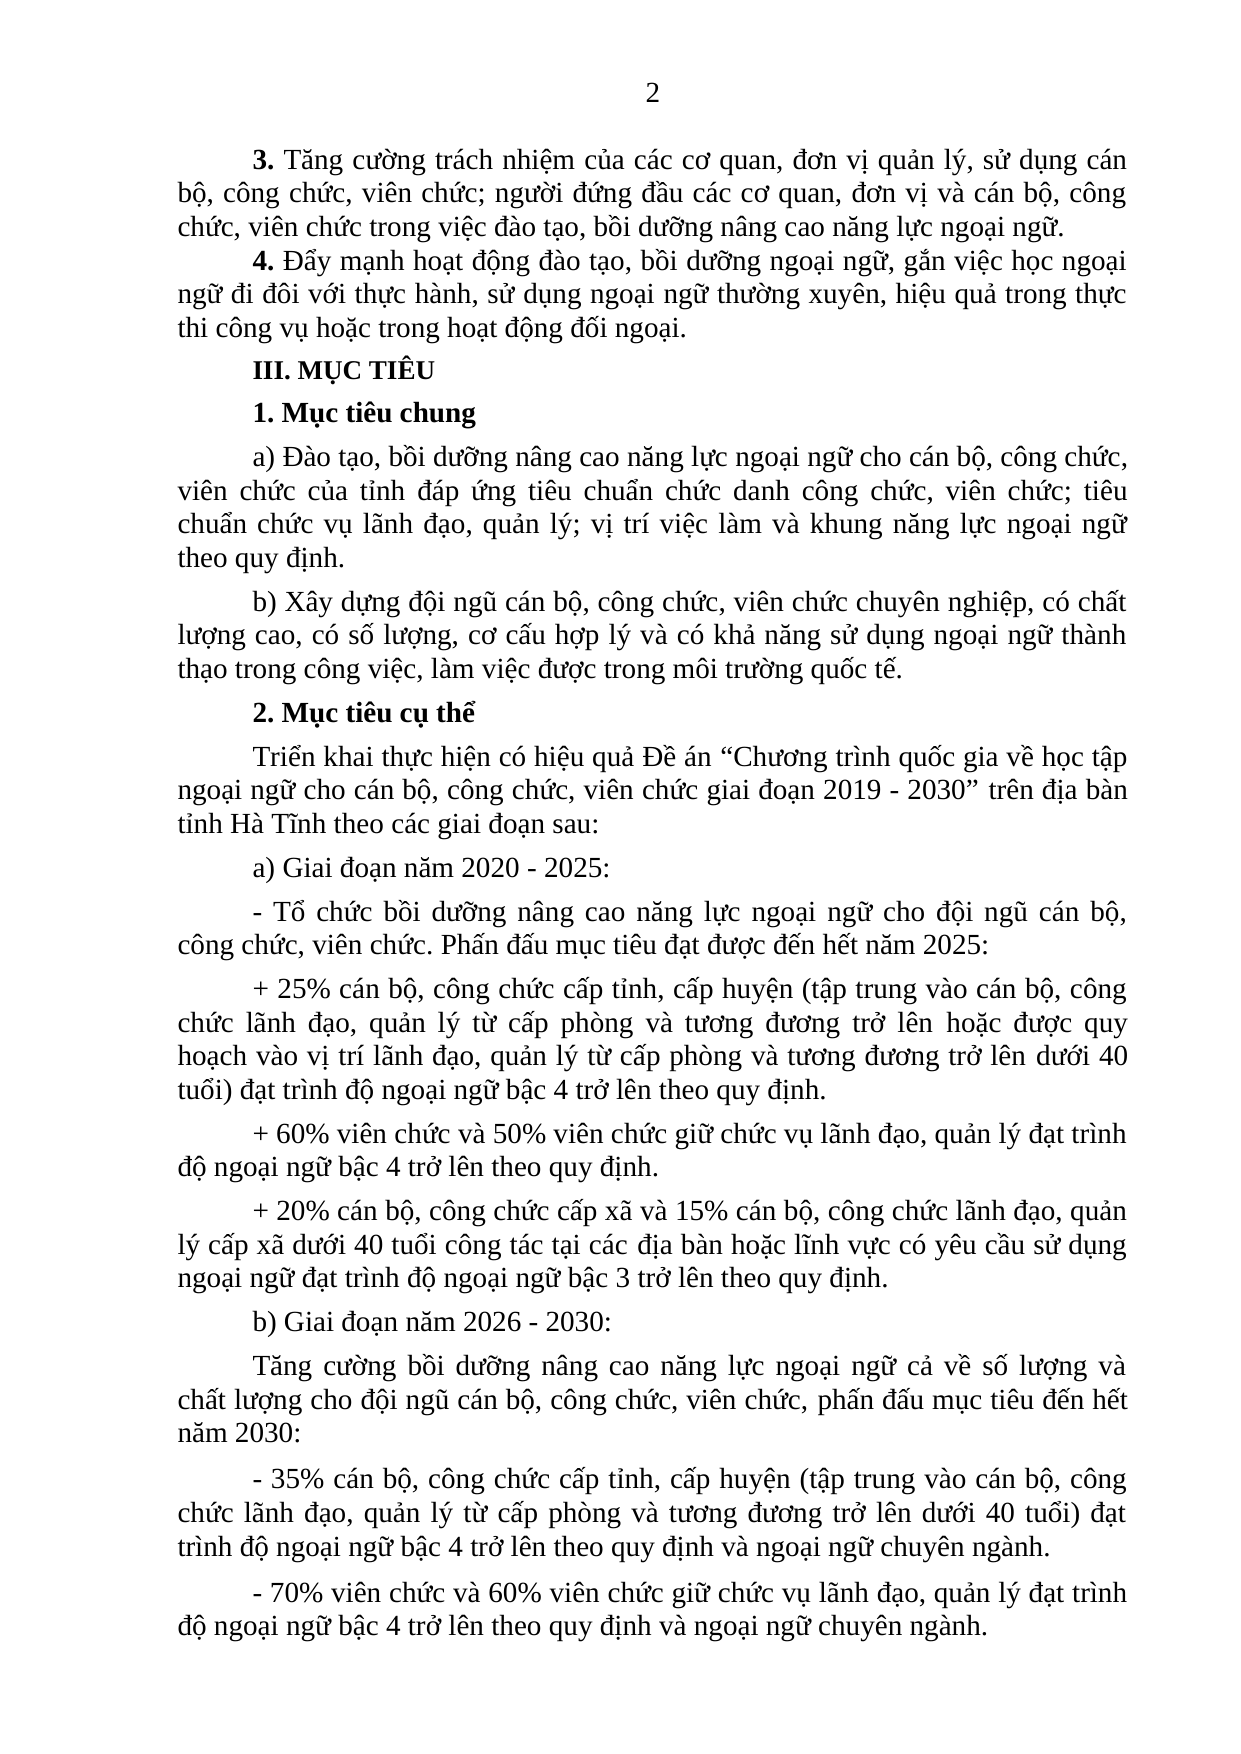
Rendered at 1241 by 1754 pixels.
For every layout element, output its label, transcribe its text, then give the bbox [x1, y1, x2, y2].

text + 60% viên chức và 50% viên chức giữ chức vụ lãnh đạo, quản lý đạt trình độ ngoại ngữ bậc 4 trở lên theo quy định. [177, 1116, 1128, 1183]
text b) Giai đoạn năm 2026 - 2030: [177, 1304, 1128, 1338]
text 3. Tăng cường trách nhiệm của các cơ quan, đơn vị quản lý, sử dụng cán bộ, công chức, viên chức; người đứng đầu các cơ quan, đơn vị và cán bộ, công chức, viên chức trong việc đào tạo, bồi dưỡng nâng cao năng lực ngoại ngữ. [177, 142, 1128, 243]
text - 70% viên chức và 60% viên chức giữ chức vụ lãnh đạo, quản lý đạt trình độ ngoại ngữ bậc 4 trở lên theo quy định và ngoại ngữ chuyên ngành. [177, 1575, 1128, 1642]
text Tăng cường bồi dưỡng nâng cao năng lực ngoại ngữ cả về số lượng và chất lượng cho đội ngũ cán bộ, công chức, viên chức, phấn đấu mục tiêu đến hết năm 2030: [177, 1348, 1128, 1449]
text a) Giai đoạn năm 2020 - 2025: [177, 850, 1128, 883]
text 4. Đẩy mạnh hoạt động đào tạo, bồi dưỡng ngoại ngữ, gắn việc học ngoại ngữ đi đôi với thực hành, sử dụng ngoại ngữ thường xuyên, hiệu quả trong thực thi công vụ hoặc trong hoạt động đối ngoại. [177, 243, 1128, 343]
text + 20% cán bộ, công chức cấp xã và 15% cán bộ, công chức lãnh đạo, quản lý cấp xã dưới 40 tuổi công tác tại các địa bàn hoặc lĩnh vực có yêu cầu sử dụng ngoại ngữ đạt trình độ ngoại ngữ bậc 3 trở lên theo quy định. [177, 1193, 1128, 1294]
text a) Đào tạo, bồi dưỡng nâng cao năng lực ngoại ngữ cho cán bộ, công chức, viên chức của tỉnh đáp ứng tiêu chuẩn chức danh công chức, viên chức; tiêu chuẩn chức vụ lãnh đạo, quản lý; vị trí việc làm và khung năng lực ngoại ngữ theo quy định. [177, 439, 1128, 573]
text III. MỤC TIÊU [177, 354, 1128, 385]
text + 25% cán bộ, công chức cấp tỉnh, cấp huyện (tập trung vào cán bộ, công chức lãnh đạo, quản lý từ cấp phòng và tương đương trở lên hoặc được quy hoạch vào vị trí lãnh đạo, quản lý từ cấp phòng và tương đương trở lên dưới 40 tuổi) đạt trình độ ngoại ngữ bậc 4 trở lên theo quy định. [177, 971, 1128, 1106]
text Triển khai thực hiện có hiệu quả Đề án “Chương trình quốc gia về học tập ngoại ngữ cho cán bộ, công chức, viên chức giai đoạn 2019 - 2030” trên địa bàn tỉnh Hà Tĩnh theo các giai đoạn sau: [177, 739, 1128, 839]
text - Tổ chức bồi dưỡng nâng cao năng lực ngoại ngữ cho đội ngũ cán bộ, công chức, viên chức. Phấn đấu mục tiêu đạt được đến hết năm 2025: [177, 894, 1128, 961]
text 2. Mục tiêu cụ thể [177, 695, 1128, 728]
text b) Xây dựng đội ngũ cán bộ, công chức, viên chức chuyên nghiệp, có chất lượng cao, có số lượng, cơ cấu hợp lý và có khả năng sử dụng ngoại ngữ thành thạo trong công việc, làm việc được trong môi trường quốc tế. [177, 584, 1128, 684]
text 1. Mục tiêu chung [177, 395, 1128, 429]
text - 35% cán bộ, công chức cấp tỉnh, cấp huyện (tập trung vào cán bộ, công chức lãnh đạo, quản lý từ cấp phòng và tương đương trở lên dưới 40 tuổi) đạt trình độ ngoại ngữ bậc 4 trở lên theo quy định và ngoại ngữ chuyên ngành. [177, 1462, 1128, 1562]
